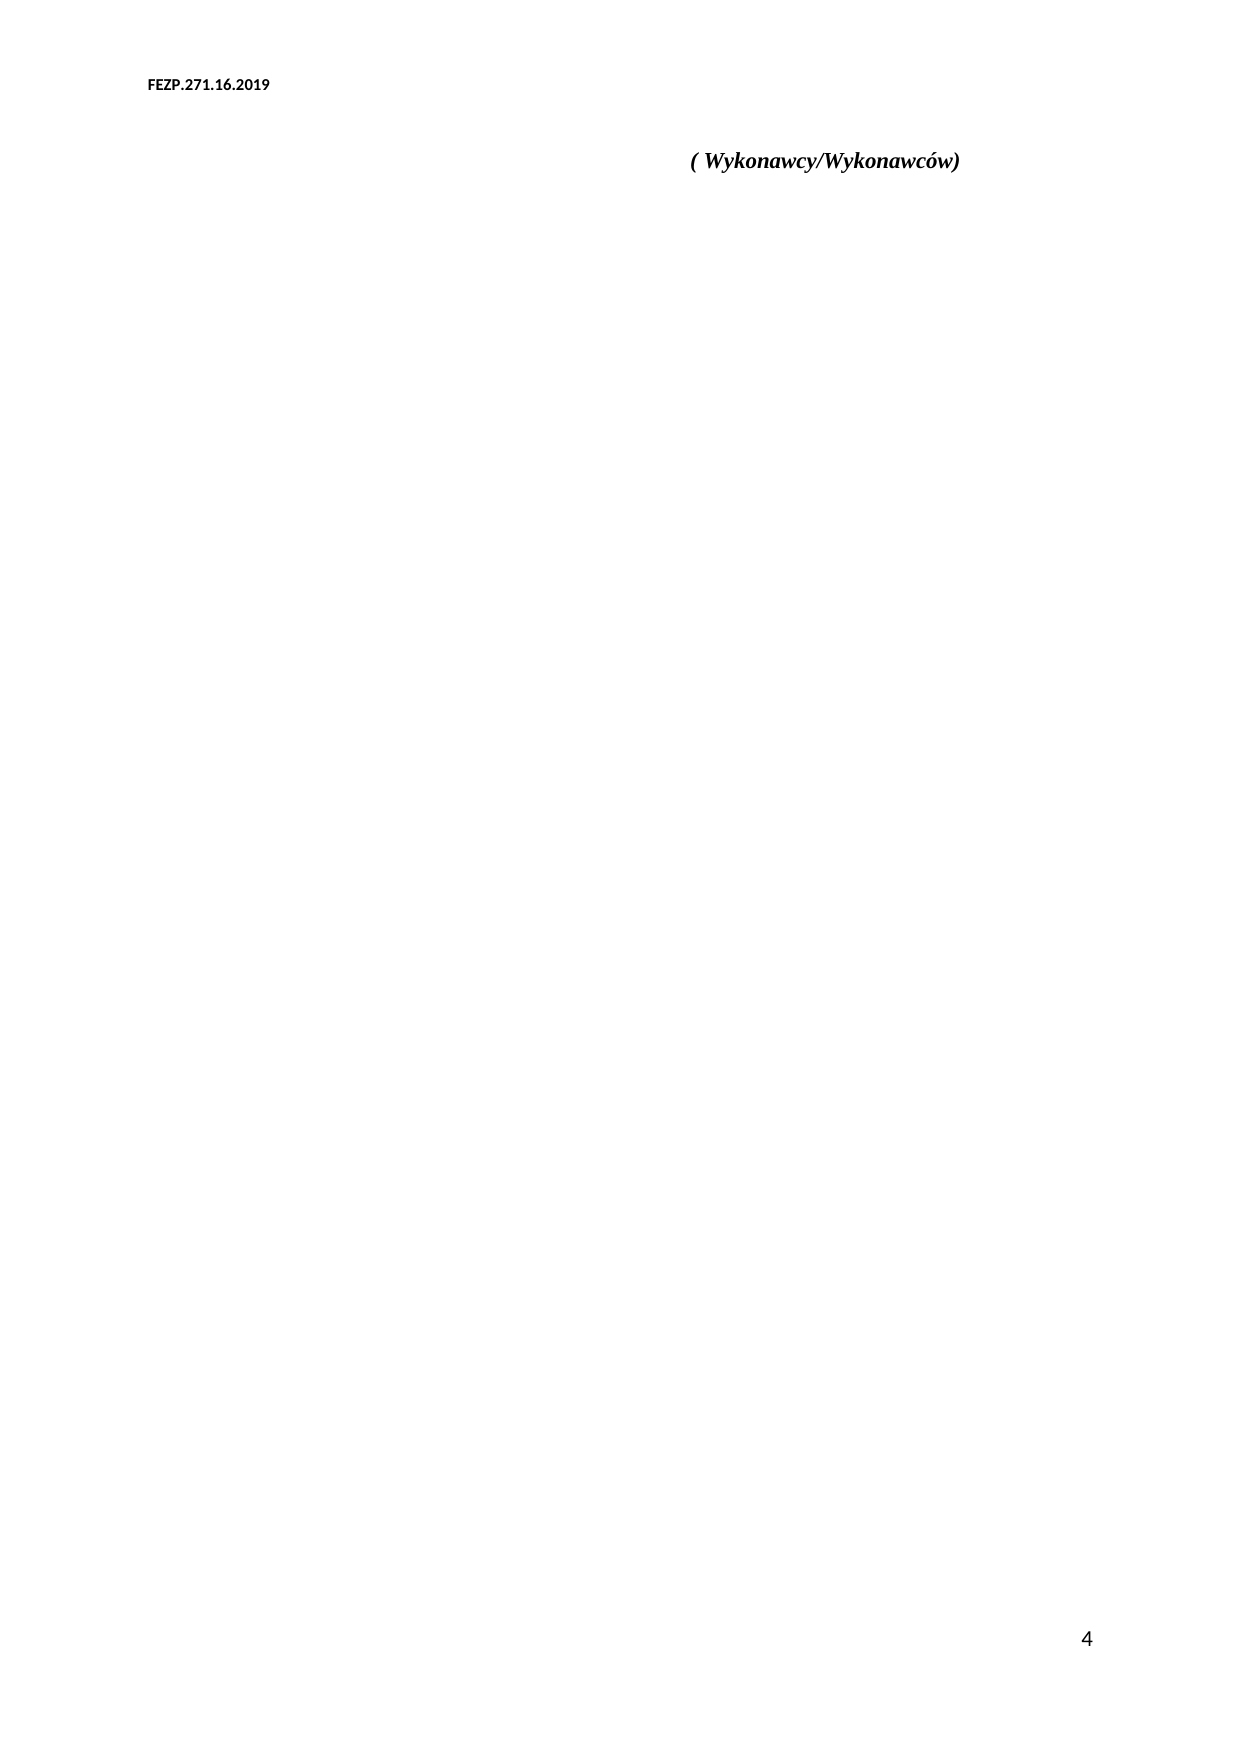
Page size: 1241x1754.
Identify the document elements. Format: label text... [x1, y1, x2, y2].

text ( Wykonawcy/Wykonawców) [148, 148, 1093, 174]
